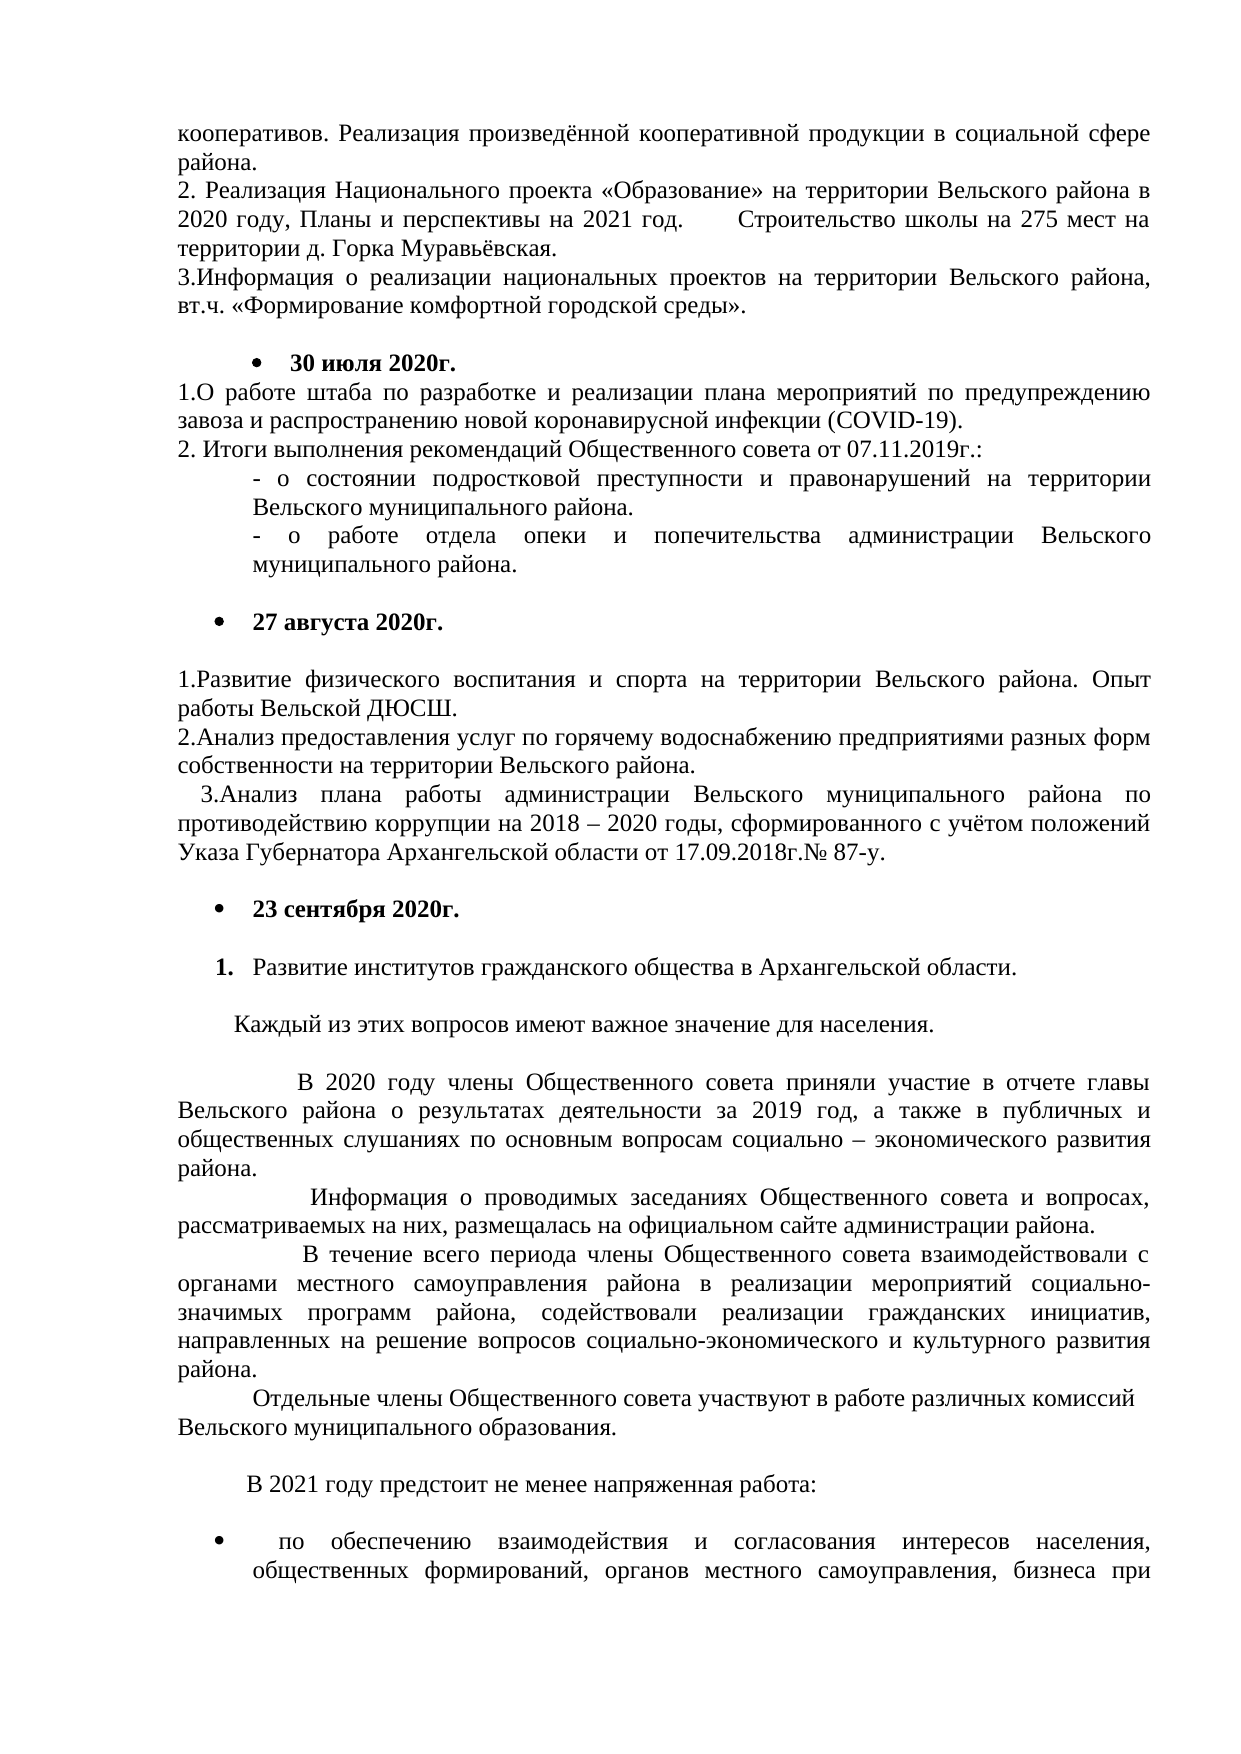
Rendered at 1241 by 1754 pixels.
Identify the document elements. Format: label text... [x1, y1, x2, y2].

text Каждый из этих вопросов имеют важное значение для населения. [177, 1009, 1152, 1038]
text 2.Анализ предоставления услуг по горячему водоснабжению предприятиями разных форм собственности на территории Вельского района. [177, 722, 1152, 779]
list - о состоянии подростковой преступности и правонарушений на территории Вельского муниципального района. [252, 463, 1152, 521]
text 1.О работе штаба по разработке и реализации плана мероприятий по предупреждению завоза и распространению новой коронавирусной инфекции (COVID-19). [177, 377, 1152, 434]
list - о работе отдела опеки и попечительства администрации Вельского муниципального района. [252, 521, 1152, 578]
list 1.Развитие физического воспитания и спорта на территории Вельского района. Опыт работы Вельской ДЮСШ. [177, 664, 1152, 722]
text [177, 118, 1152, 176]
list 27 августа 2020г. [215, 607, 1152, 636]
text В течение всего периода члены Общественного совета взаимодействовали с органами местного самоуправления района в реализации мероприятий социально-значимых программ района, содействовали реализации гражданских инициатив, направленных на решение вопросов социально-экономического и культурного развития района. [177, 1239, 1152, 1383]
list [215, 1526, 1152, 1584]
text В 2020 году члены Общественного совета приняли участие в отчете главы Вельского района о результатах деятельности за 2019 год, а также в публичных и общественных слушаниях по основным вопросам социально – экономического развития района. [177, 1067, 1152, 1182]
text Отдельные члены Общественного совета участвуют в работе различных комиссий Вельского муниципального образования. [177, 1383, 1152, 1441]
text 3.Анализ плана работы администрации Вельского муниципального района по противодействию коррупции на 2018 – 2020 годы, сформированного с учётом положений Указа Губернатора Архангельской области от 17.09.2018г.№ 87-у. [177, 779, 1152, 866]
text 3.Информация о реализации национальных проектов на территории Вельского района, вт.ч. «Формирование комфортной городской среды». [177, 262, 1152, 319]
list 23 сентября 2020г. [215, 894, 1152, 923]
text Информация о проводимых заседаниях Общественного совета и вопросах, рассматриваемых на них, размещалась на официальном сайте администрации района. [177, 1182, 1152, 1239]
text В 2021 году предстоит не менее напряженная работа: [177, 1469, 1152, 1497]
list 30 июля 2020г. [252, 348, 1152, 377]
text 2. Итоги выполнения рекомендаций Общественного совета от 07.11.2019г.: [177, 434, 1152, 463]
text 2. Реализация Национального проекта «Образование» на территории Вельского района в 2020 году, Планы и перспективы на 2021 год. Строительство школы на 275 мест на территории д. Горка Муравьёвская. [177, 176, 1152, 262]
list Развитие институтов гражданского общества в Архангельской области. [215, 952, 1152, 981]
